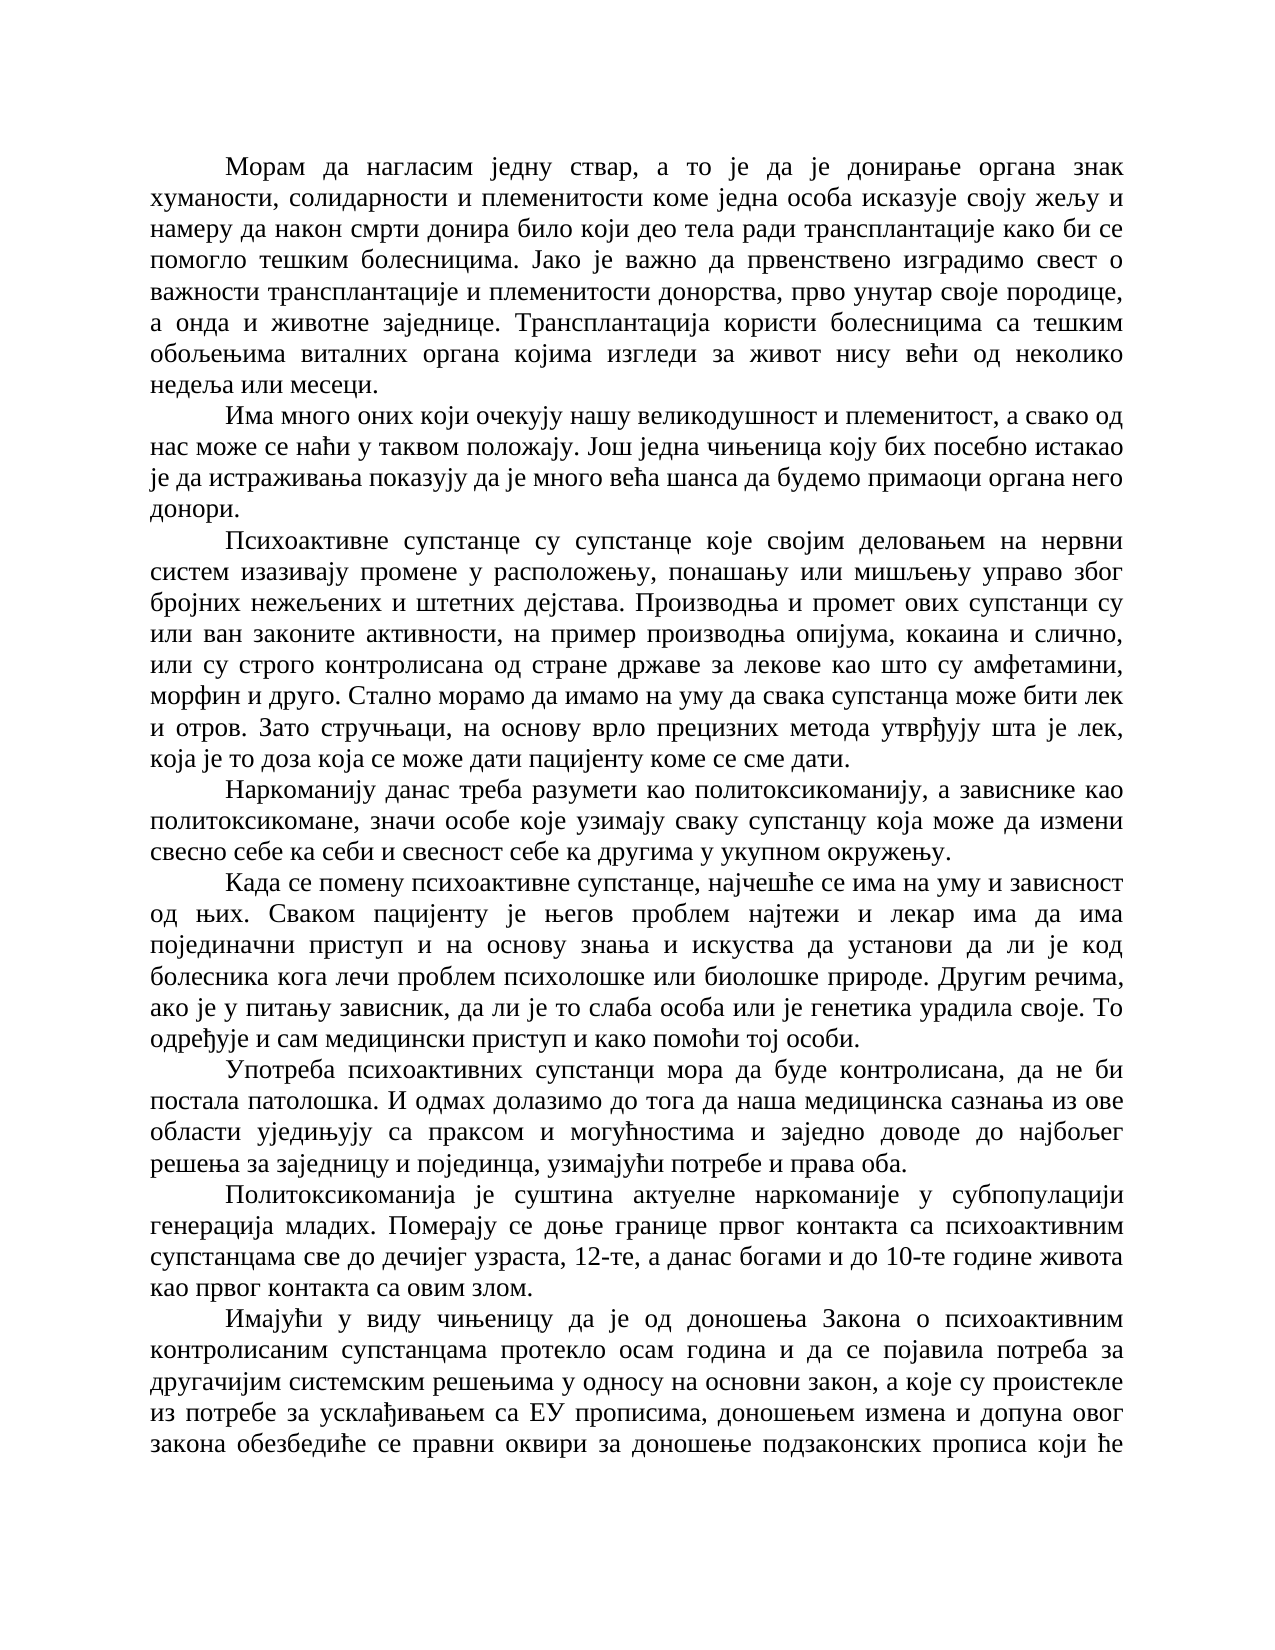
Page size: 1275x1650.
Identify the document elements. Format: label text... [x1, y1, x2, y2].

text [150, 1302, 1125, 1458]
text Политоксикоманија је суштина актуелне наркоманије у субпопулацији генерација младих. Померају се доње границе првог контакта са психоактивним супстанцама све до дечијег узраста, 12-те, а данас богами и до 10-те године живота као првог контакта са овим злом. [150, 1178, 1125, 1302]
text Употреба психоактивних супстанци мора да буде контролисана, да не би постала патолошка. И одмах долазимо до тога да наша медицинска сазнања из ове области уједињују са праксом и могућностима и заједно доводе до најбољег решења за заједницу и појединца, узимајући потребе и права оба. [150, 1053, 1125, 1178]
text Морам да нагласим једну ствар, а то је да је донирање органа знак хуманости, солидарности и племенитости коме једна особа исказује своју жељу и намеру да након смрти донира било који део тела ради трансплантације како би се помогло тешким болесницима. Јако је важно да првенствено изградимо свест о важности трансплантације и племенитости донорства, прво унутар своје породице, а онда и животне заједнице. Трансплантација користи болесницима са тешким обољењима виталних органа којима изгледи за живот нису већи од неколико недеља или месеци. [150, 150, 1125, 399]
text Када се помену психоактивне супстанце, најчешће се има на уму и зависност од њих. Сваком пацијенту је његов проблем најтежи и лекар има да има појединачни приступ и на основу знања и искуства да установи да ли је код болесника кога лечи проблем психолошке или биолошке природе. Другим речима, ако је у питању зависник, да ли је то слаба особа или је генетика урадила своје. То одређује и сам медицински приступ и како помоћи тој особи. [150, 866, 1125, 1053]
text Наркоманију данас треба разумети као политоксикоманију, а зависнике као политоксикомане, значи особе које узимају сваку супстанцу која може да измени свесно себе ка себи и свесност себе ка другима у укупном окружењу. [150, 773, 1125, 866]
text Психоактивне супстанце су супстанце које својим деловањем на нервни систем изазивају промене у расположењу, понашању или мишљењу управо због бројних нежељених и штетних дејстава. Производња и промет ових супстанци су или ван законите активности, на пример производња опијума, кокаина и слично, или су строго контролисана од стране државе за лекове као што су амфетамини, морфин и друго. Стално морамо да имамо на уму да свака супстанца може бити лек и отров. Зато стручњаци, на основу врло прецизних метода утврђују шта је лек, која је то доза која се може дати пацијенту коме се сме дати. [150, 524, 1125, 773]
text Има много оних који очекују нашу великодушност и племенитост, а свако од нас може се наћи у таквом положају. Још једна чињеница коју бих посебно истакао је да истраживања показују да је много већа шанса да будемо примаоци органа него донори. [150, 399, 1125, 524]
